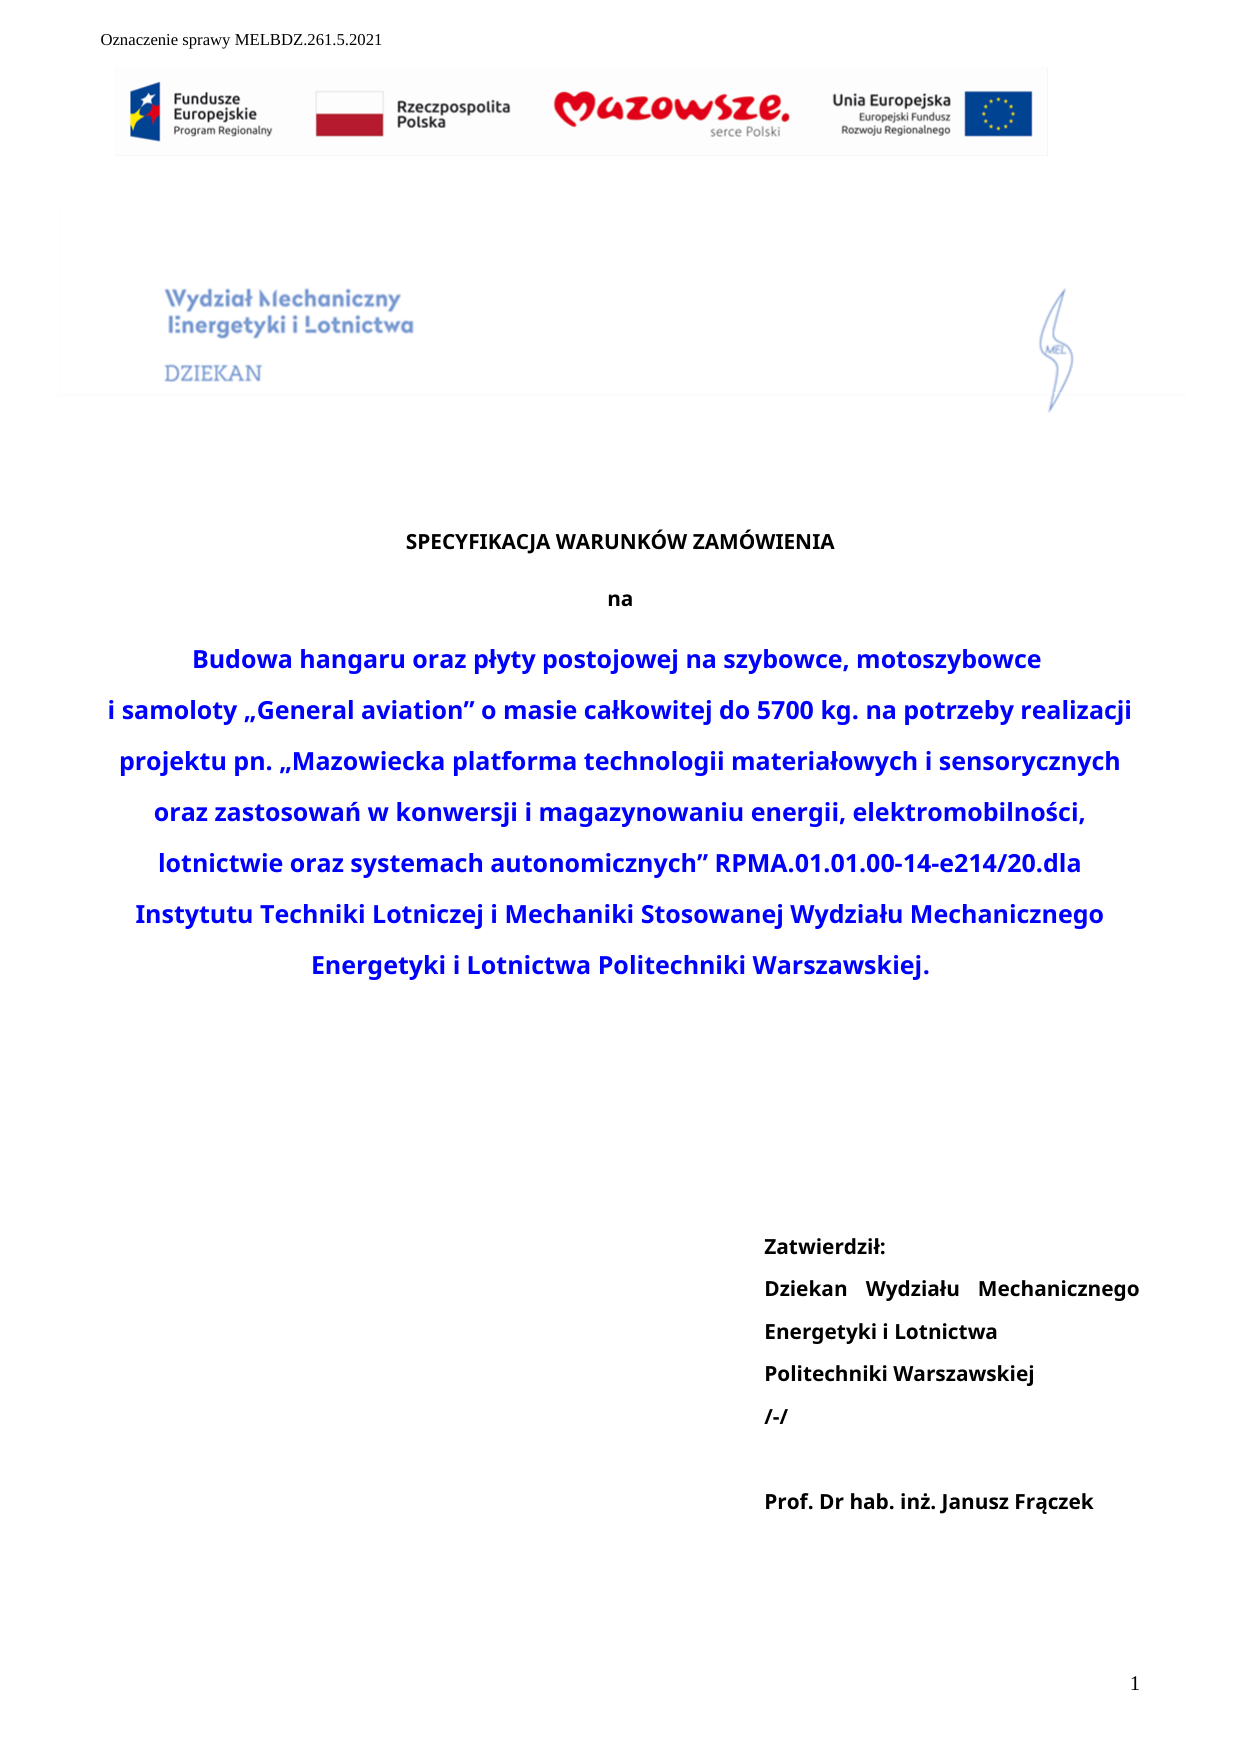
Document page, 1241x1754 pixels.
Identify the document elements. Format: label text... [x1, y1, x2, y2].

text /-/ [764, 1402, 1140, 1431]
text Zatwierdził: [764, 1232, 1140, 1260]
text SPECYFIKACJA WARUNKÓW ZAMÓWIENIA [100, 527, 1140, 556]
picture [100, 67, 1105, 157]
text Prof. Dr hab. inż. Janusz Frączek [764, 1487, 1140, 1516]
text Politechniki Warszawskiej [764, 1359, 1140, 1388]
text Dziekan Wydziału Mechanicznego Energetyki i Lotnictwa [764, 1274, 1140, 1345]
text Budowa hangaru oraz płyty postojowej na szybowce, motoszybowce i samoloty „General aviation” o masie całkowitej do 5700 kg. na potrzeby realizacji projektu pn. „Mazowiecka platforma technologii materiałowych i sensorycznych oraz zastosowań w konwersji i magazynowaniu energii, elektromobilności, lotnictwie oraz systemach autonomicznych” RPMA.01.01.00-14-e214/20.dla Instytutu Techniki Lotniczej i Mechaniki Stosowanej Wydziału Mechanicznego Energetyki i Lotnictwa Politechniki Warszawskiej. [100, 641, 1140, 982]
picture [56, 204, 1188, 414]
text na [100, 584, 1140, 613]
